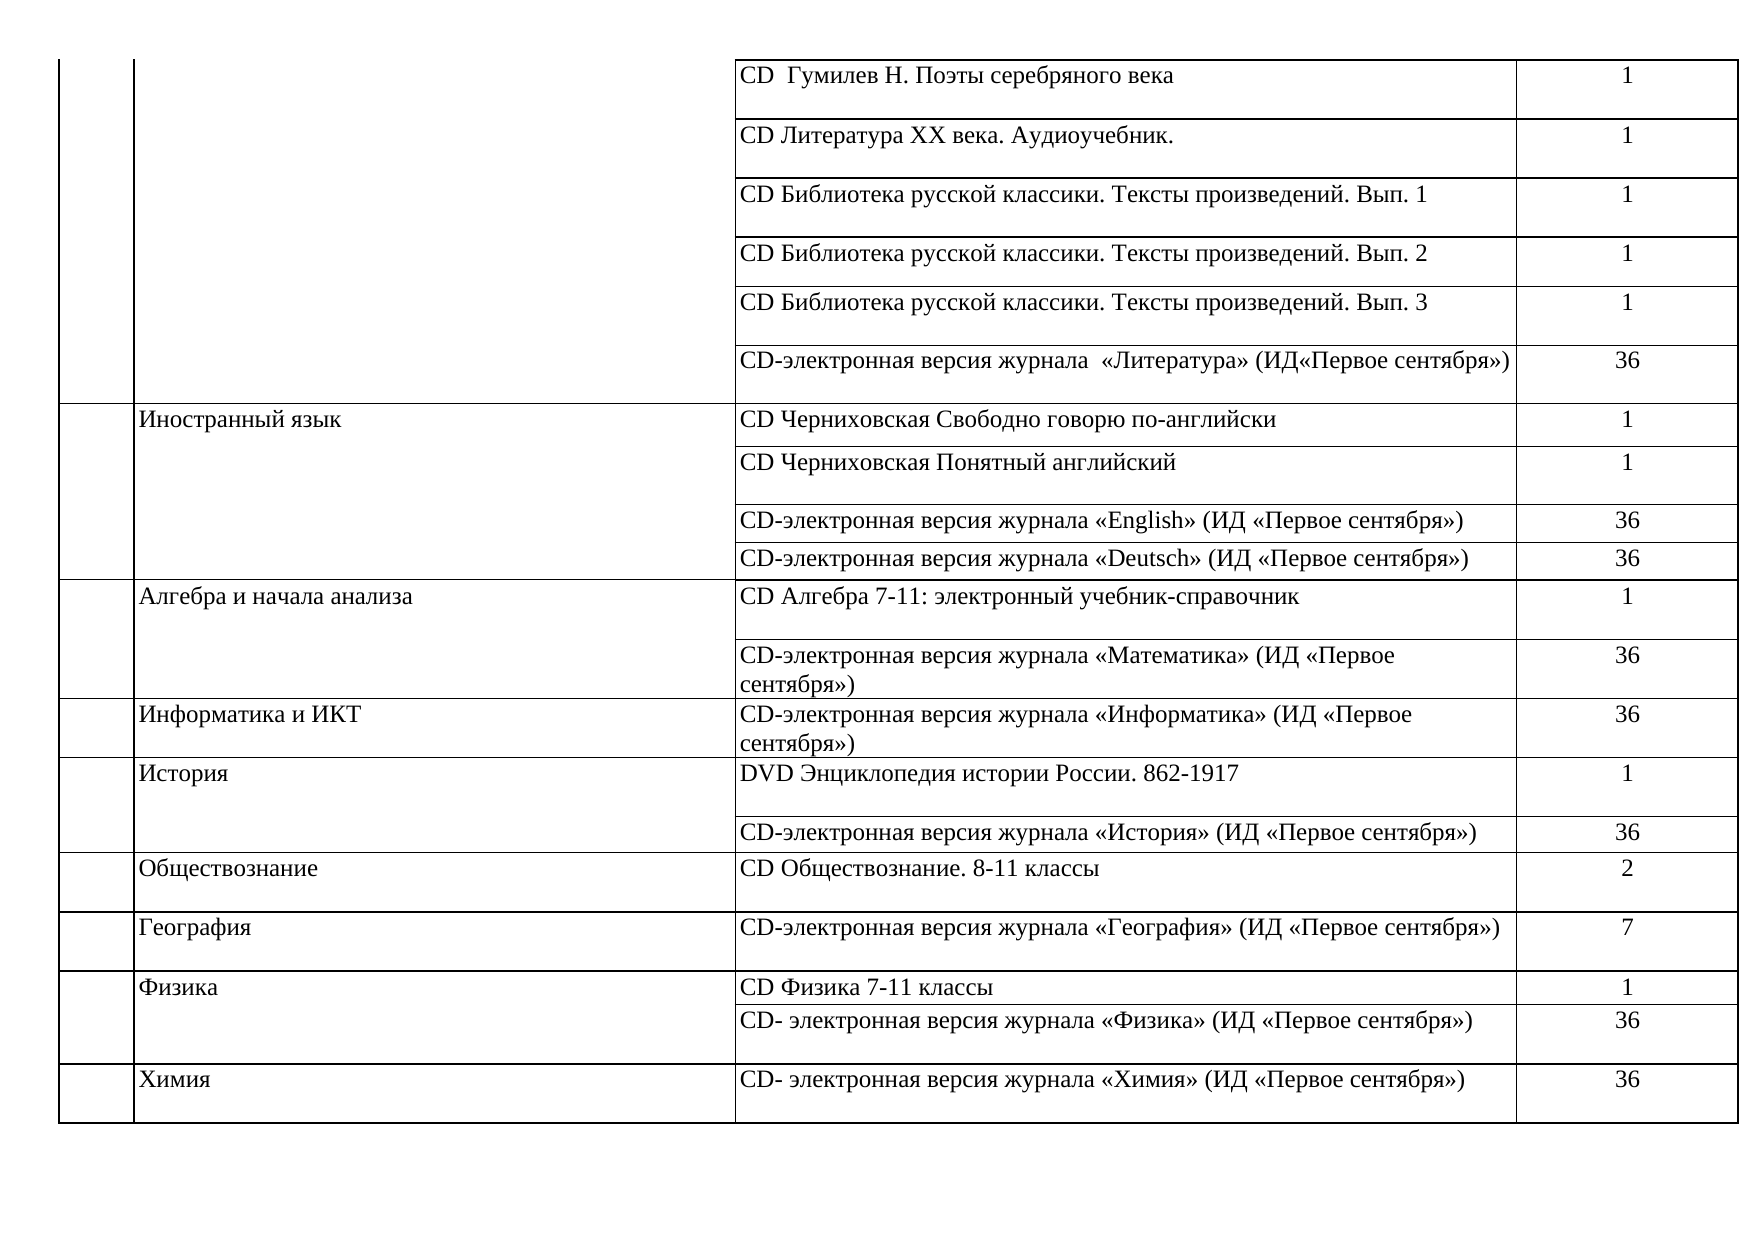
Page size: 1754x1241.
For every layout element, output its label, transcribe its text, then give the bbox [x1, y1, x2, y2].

table_cell 1 [1517, 972, 1737, 1004]
table_cell CD- электронная версия журнала «Физика» (ИД «Первое сентября») [736, 1005, 1516, 1063]
table_cell 36 [1517, 505, 1737, 542]
table_cell СD Библиотека русской классики. Тексты произведений. Вып. 1 [736, 179, 1516, 236]
table_cell Физика [135, 972, 735, 1063]
table_cell Информатика и ИКТ [135, 699, 735, 757]
table_cell 1 [1517, 404, 1737, 446]
table_cell 36 [1517, 817, 1737, 852]
table_cell СD Физика 7-11 классы [736, 972, 1516, 1004]
table_cell CD-электронная версия журнала «История» (ИД «Первое сентября») [736, 817, 1516, 852]
table_cell DVD Энциклопедия истории России. 862-1917 [736, 758, 1516, 816]
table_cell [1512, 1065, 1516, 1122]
table_cell СD Алгебра 7-11: электронный учебник-справочник [736, 581, 1516, 638]
table_cell 36 [1517, 1005, 1737, 1063]
table_cell СD Гумилев Н. Поэты серебряного века [736, 61, 1516, 118]
table_cell [60, 913, 133, 970]
table_cell [60, 1065, 133, 1122]
table_cell 36 [1517, 543, 1737, 579]
table_cell 1 [1517, 581, 1737, 638]
table_cell [60, 758, 133, 852]
table_cell СD Обществознание. 8-11 классы [736, 853, 1516, 911]
table_cell 2 [1517, 853, 1737, 911]
table_cell История [135, 758, 735, 852]
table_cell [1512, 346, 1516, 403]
table_cell CD Черниховская Понятный английский [736, 447, 1516, 504]
table_cell CD Черниховская Свободно говорю по-английски [736, 404, 1516, 446]
table_cell [60, 404, 133, 579]
table_cell 36 [1517, 699, 1737, 757]
table_cell 1 [1517, 120, 1737, 177]
table_cell 1 [1517, 61, 1737, 118]
table_cell СD Библиотека русской классики. Тексты произведений. Вып. 2 [736, 238, 1516, 286]
table_cell [60, 972, 133, 1063]
table_cell Алгебра и начала анализа [135, 580, 735, 697]
table_cell [60, 580, 133, 697]
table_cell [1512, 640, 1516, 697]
table_cell 1 [1517, 758, 1737, 816]
table_cell География [135, 913, 735, 970]
table_cell Обществознание [135, 853, 735, 911]
table_cell 1 [1517, 179, 1737, 236]
table_cell 36 [1517, 346, 1737, 403]
table_cell 7 [1517, 913, 1737, 970]
table_cell CD-электронная версия журнала «English» (ИД «Первое сентября») [736, 505, 1516, 542]
table_cell 1 [1517, 238, 1737, 286]
table_cell СD Литература ХХ века. Аудиоучебник. [736, 120, 1516, 177]
table_cell 36 [1517, 640, 1737, 697]
table_cell [60, 699, 133, 757]
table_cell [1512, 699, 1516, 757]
table_cell CD-электронная версия журнала «География» (ИД «Первое сентября») [736, 913, 1516, 970]
table_cell [60, 853, 133, 911]
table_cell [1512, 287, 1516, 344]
table_cell CD-электронная версия журнала «Deutsch» (ИД «Первое сентября») [736, 543, 1516, 579]
table_cell Химия [135, 1065, 735, 1122]
table_cell Иностранный язык [135, 404, 735, 579]
table_cell 36 [1517, 1065, 1737, 1122]
